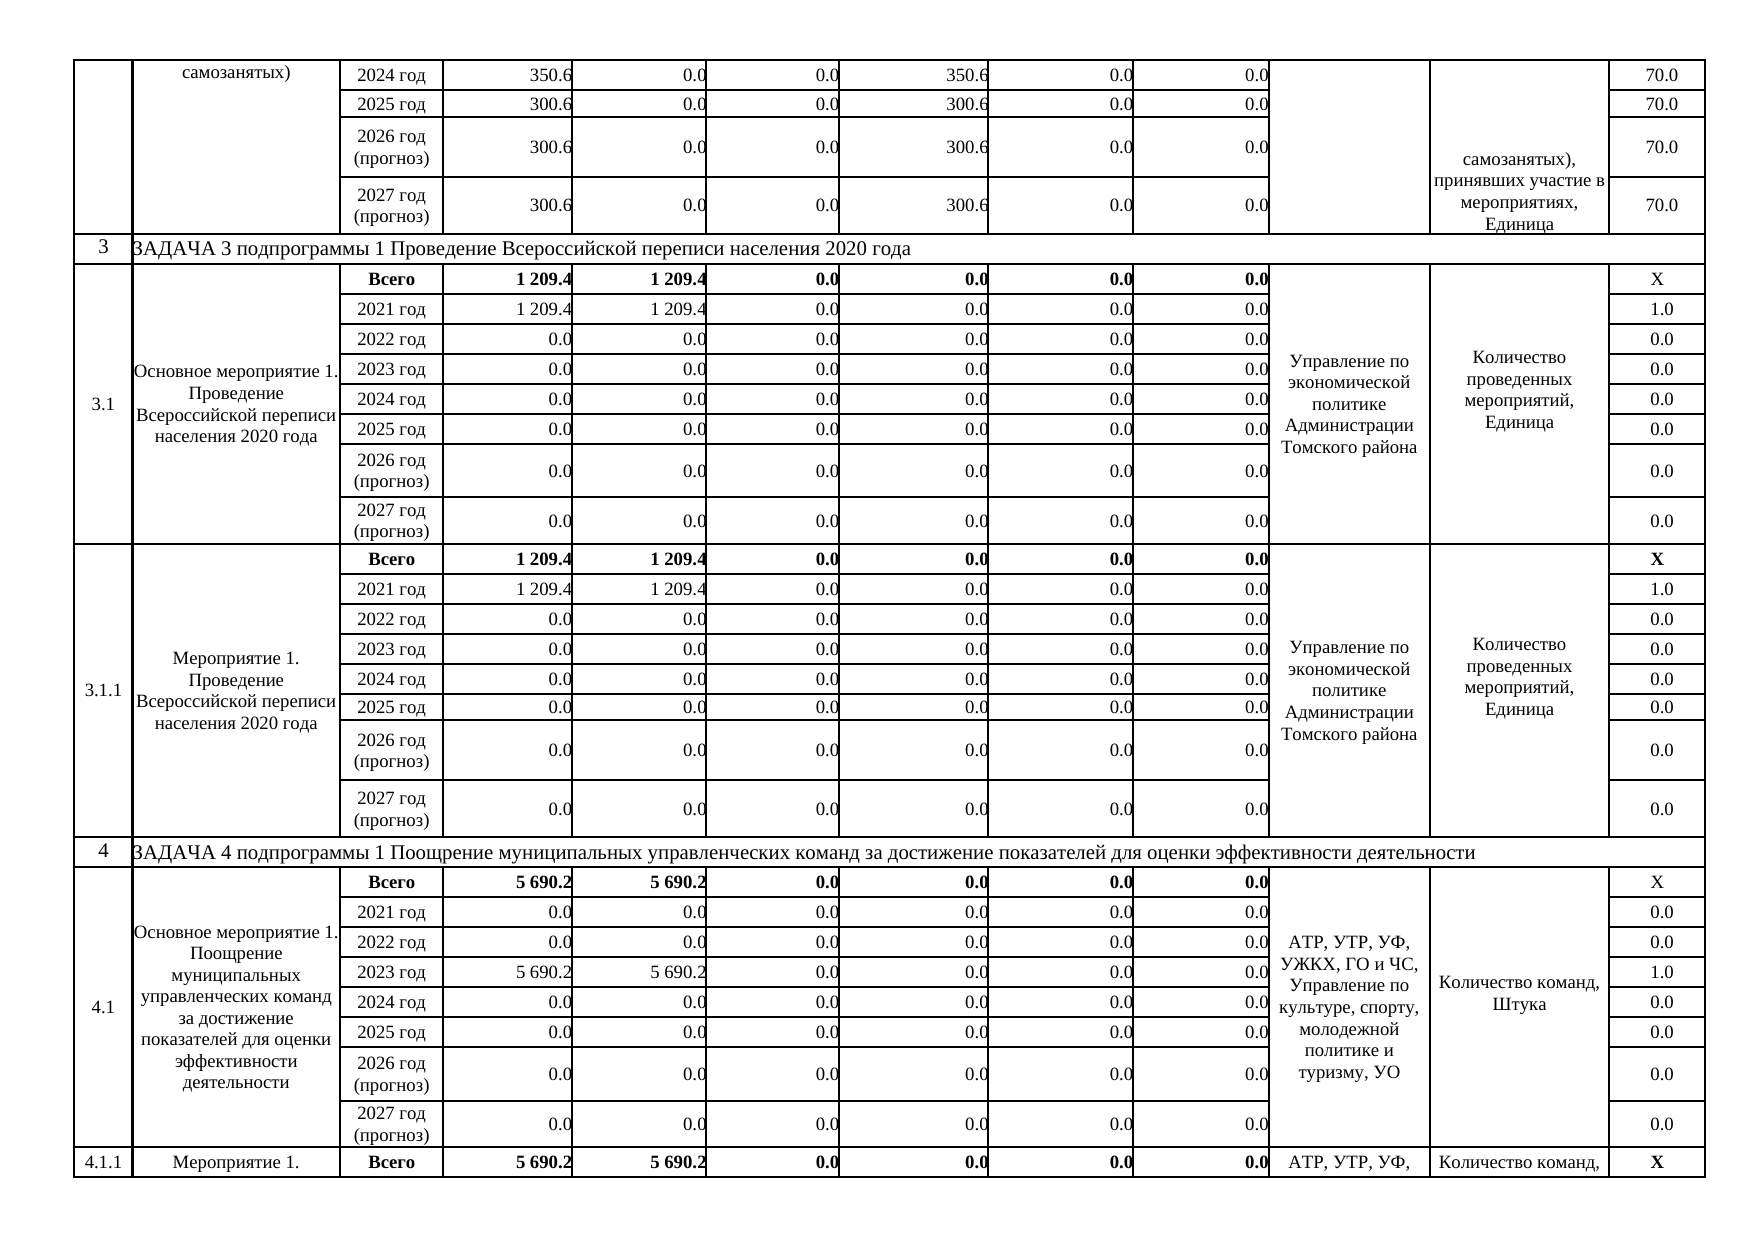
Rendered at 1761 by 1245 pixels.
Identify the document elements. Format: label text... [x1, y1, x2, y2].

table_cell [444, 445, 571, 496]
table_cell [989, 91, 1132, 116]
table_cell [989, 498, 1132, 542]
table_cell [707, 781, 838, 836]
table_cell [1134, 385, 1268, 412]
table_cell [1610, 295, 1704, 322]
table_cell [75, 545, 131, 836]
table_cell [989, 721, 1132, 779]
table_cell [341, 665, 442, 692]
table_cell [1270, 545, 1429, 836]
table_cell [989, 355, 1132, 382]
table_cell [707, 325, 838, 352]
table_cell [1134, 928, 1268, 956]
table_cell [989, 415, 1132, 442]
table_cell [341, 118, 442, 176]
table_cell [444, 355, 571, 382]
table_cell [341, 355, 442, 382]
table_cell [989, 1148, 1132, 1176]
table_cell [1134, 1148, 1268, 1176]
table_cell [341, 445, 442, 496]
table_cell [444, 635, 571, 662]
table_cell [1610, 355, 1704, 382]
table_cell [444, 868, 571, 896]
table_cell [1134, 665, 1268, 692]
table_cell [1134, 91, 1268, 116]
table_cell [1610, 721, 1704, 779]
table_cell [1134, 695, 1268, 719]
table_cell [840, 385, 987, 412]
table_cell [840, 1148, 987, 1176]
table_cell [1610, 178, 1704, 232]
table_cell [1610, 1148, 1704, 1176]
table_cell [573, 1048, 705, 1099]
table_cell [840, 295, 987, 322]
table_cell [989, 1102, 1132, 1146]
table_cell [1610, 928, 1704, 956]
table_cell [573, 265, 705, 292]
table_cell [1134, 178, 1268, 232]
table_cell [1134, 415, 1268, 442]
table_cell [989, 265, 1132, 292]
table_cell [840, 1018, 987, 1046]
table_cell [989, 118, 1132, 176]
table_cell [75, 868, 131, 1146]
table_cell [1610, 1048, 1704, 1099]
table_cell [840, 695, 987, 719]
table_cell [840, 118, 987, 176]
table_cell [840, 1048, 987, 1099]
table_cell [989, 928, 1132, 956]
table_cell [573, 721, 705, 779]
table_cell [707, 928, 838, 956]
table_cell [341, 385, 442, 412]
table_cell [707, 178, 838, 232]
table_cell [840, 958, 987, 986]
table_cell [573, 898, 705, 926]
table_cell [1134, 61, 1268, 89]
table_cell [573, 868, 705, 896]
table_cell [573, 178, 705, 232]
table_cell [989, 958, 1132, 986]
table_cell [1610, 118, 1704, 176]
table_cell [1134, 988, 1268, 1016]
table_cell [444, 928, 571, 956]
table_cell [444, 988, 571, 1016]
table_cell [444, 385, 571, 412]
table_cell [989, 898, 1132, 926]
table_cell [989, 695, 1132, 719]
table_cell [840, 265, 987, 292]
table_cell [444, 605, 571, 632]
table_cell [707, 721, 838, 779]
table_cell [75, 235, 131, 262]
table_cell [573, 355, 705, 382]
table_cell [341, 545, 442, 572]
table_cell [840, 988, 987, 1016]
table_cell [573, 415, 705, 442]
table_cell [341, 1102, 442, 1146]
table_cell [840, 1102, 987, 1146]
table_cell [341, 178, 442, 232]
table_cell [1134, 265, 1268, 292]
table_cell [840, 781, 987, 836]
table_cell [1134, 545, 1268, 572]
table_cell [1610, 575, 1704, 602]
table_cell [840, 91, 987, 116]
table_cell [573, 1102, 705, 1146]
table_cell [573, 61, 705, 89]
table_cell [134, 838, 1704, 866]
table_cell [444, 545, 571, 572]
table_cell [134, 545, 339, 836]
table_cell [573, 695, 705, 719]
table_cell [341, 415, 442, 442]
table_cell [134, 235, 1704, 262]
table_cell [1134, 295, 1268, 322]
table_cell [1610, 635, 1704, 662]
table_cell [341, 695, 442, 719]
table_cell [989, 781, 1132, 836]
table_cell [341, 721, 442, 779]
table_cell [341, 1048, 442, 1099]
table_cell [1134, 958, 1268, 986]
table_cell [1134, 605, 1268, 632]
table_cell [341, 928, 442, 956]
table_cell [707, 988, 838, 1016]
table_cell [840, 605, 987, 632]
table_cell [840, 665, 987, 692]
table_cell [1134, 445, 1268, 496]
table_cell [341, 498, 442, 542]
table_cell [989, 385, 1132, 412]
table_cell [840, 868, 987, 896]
table_cell 350.6 [444, 61, 571, 89]
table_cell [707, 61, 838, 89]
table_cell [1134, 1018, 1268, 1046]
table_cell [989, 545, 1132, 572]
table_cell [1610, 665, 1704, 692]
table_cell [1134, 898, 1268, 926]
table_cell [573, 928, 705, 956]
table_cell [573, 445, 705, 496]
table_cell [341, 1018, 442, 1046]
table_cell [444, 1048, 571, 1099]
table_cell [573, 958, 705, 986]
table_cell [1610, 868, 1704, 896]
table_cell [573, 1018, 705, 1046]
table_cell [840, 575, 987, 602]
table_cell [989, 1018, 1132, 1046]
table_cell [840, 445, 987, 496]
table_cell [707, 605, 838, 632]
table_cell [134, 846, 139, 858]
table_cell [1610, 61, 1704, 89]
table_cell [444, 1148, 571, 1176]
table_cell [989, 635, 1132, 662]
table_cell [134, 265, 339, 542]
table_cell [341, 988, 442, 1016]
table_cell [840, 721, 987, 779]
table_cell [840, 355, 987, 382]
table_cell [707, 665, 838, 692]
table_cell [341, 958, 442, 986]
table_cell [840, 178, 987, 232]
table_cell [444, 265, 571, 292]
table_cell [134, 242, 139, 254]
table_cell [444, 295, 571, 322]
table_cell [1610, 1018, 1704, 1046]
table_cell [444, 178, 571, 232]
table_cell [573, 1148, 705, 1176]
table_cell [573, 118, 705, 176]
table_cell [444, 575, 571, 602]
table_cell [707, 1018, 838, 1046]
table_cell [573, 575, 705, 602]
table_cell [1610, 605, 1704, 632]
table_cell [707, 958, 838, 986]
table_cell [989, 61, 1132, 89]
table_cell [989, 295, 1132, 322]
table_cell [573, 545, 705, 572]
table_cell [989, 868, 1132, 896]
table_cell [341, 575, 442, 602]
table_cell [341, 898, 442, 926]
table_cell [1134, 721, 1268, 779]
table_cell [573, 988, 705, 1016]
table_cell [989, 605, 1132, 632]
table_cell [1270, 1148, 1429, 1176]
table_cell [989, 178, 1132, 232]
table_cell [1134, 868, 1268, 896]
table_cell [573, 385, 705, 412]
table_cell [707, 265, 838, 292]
table_cell 2024 год [341, 61, 442, 89]
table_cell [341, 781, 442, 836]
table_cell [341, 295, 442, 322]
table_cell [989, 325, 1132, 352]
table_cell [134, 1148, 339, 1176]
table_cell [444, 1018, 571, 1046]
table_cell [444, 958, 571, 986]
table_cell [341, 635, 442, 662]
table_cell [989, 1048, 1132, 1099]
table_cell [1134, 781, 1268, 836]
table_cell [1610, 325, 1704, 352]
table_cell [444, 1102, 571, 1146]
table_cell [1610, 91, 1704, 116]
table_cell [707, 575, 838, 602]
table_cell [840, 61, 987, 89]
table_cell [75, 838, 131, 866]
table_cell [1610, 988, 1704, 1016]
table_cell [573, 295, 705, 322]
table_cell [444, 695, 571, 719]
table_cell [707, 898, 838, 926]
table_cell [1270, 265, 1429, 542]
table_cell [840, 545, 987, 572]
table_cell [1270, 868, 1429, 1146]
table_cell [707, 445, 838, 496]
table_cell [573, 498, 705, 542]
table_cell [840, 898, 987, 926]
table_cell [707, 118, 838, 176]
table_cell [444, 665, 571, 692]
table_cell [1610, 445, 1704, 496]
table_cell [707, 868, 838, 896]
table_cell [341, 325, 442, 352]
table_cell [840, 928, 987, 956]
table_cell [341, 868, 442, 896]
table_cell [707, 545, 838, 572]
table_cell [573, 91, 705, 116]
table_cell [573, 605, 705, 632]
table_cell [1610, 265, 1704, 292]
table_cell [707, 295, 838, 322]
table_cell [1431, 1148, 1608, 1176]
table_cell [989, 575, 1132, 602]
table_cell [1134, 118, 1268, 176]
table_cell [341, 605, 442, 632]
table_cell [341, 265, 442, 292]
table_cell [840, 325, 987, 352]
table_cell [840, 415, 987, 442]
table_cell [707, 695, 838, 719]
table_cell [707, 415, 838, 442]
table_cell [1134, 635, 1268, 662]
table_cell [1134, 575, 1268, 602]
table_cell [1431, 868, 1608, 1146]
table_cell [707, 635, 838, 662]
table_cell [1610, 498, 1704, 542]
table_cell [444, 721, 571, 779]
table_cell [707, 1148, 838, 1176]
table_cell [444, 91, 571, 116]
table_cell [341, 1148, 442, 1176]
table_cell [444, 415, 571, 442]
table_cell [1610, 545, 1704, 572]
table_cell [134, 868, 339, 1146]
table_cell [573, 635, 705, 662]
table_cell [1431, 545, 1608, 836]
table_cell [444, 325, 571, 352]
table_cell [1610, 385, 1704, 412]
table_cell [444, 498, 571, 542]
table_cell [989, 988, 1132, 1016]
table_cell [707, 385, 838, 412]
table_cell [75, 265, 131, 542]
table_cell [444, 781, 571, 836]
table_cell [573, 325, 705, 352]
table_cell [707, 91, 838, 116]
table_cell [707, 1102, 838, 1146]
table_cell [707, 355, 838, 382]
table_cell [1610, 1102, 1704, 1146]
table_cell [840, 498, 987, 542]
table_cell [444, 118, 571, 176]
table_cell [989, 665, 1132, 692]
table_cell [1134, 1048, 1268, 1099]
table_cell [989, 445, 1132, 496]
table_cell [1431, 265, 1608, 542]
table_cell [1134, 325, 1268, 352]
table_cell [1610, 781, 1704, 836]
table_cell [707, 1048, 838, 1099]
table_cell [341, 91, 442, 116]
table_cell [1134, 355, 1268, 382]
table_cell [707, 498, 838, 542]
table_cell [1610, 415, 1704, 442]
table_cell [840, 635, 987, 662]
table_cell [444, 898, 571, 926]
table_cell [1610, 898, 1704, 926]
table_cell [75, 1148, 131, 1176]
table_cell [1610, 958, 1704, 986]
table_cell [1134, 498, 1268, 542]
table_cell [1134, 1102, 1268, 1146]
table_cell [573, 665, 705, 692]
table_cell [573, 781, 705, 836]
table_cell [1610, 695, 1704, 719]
